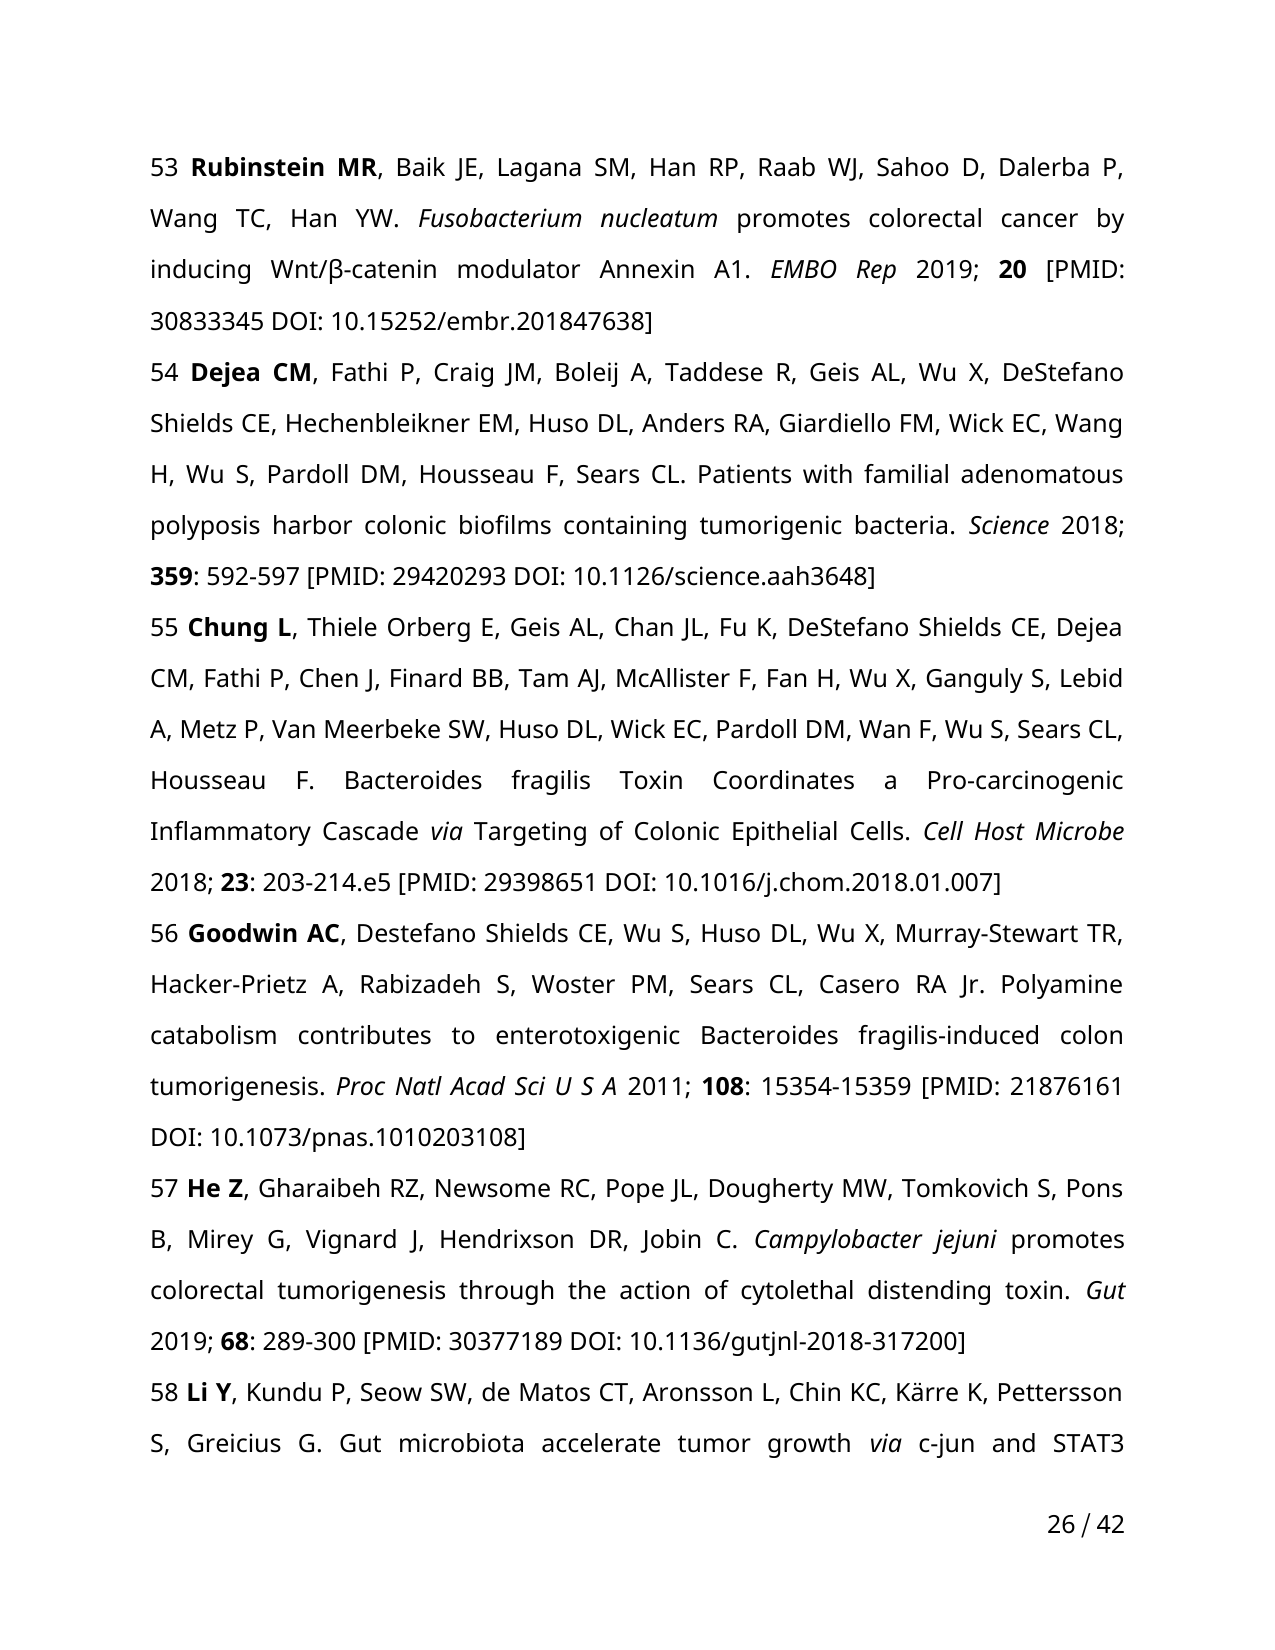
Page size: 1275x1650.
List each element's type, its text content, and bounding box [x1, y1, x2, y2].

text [150, 1375, 1125, 1460]
text 55 Chung L, Thiele Orberg E, Geis AL, Chan JL, Fu K, DeStefano Shields CE, Dejea CM, Fathi P, Chen J, Finard BB, Tam AJ, McAllister F, Fan H, Wu X, Ganguly S, Lebid A, Metz P, Van Meerbeke SW, Huso DL, Wick EC, Pardoll DM, Wan F, Wu S, Sears CL, Housseau F. Bacteroides fragilis Toxin Coordinates a Pro-carcinogenic Inflammatory Cascade via Targeting of Colonic Epithelial Cells. Cell Host Microbe 2018; 23: 203-214.e5 [PMID: 29398651 DOI: 10.1016/j.chom.2018.01.007] [150, 609, 1125, 899]
text 56 Goodwin AC, Destefano Shields CE, Wu S, Huso DL, Wu X, Murray-Stewart TR, Hacker-Prietz A, Rabizadeh S, Woster PM, Sears CL, Casero RA Jr. Polyamine catabolism contributes to enterotoxigenic Bacteroides fragilis-induced colon tumorigenesis. Proc Natl Acad Sci U S A 2011; 108: 15354-15359 [PMID: 21876161 DOI: 10.1073/pnas.1010203108] [150, 916, 1125, 1154]
text 53 Rubinstein MR, Baik JE, Lagana SM, Han RP, Raab WJ, Sahoo D, Dalerba P, Wang TC, Han YW. Fusobacterium nucleatum promotes colorectal cancer by inducing Wnt/β-catenin modulator Annexin A1. EMBO Rep 2019; 20 [PMID: 30833345 DOI: 10.15252/embr.201847638] [150, 150, 1125, 337]
text 54 Dejea CM, Fathi P, Craig JM, Boleij A, Taddese R, Geis AL, Wu X, DeStefano Shields CE, Hechenbleikner EM, Huso DL, Anders RA, Giardiello FM, Wick EC, Wang H, Wu S, Pardoll DM, Housseau F, Sears CL. Patients with familial adenomatous polyposis harbor colonic biofilms containing tumorigenic bacteria. Science 2018; 359: 592-597 [PMID: 29420293 DOI: 10.1126/science.aah3648] [150, 354, 1125, 592]
text 57 He Z, Gharaibeh RZ, Newsome RC, Pope JL, Dougherty MW, Tomkovich S, Pons B, Mirey G, Vignard J, Hendrixson DR, Jobin C. Campylobacter jejuni promotes colorectal tumorigenesis through the action of cytolethal distending toxin. Gut 2019; 68: 289-300 [PMID: 30377189 DOI: 10.1136/gutjnl-2018-317200] [150, 1171, 1125, 1358]
